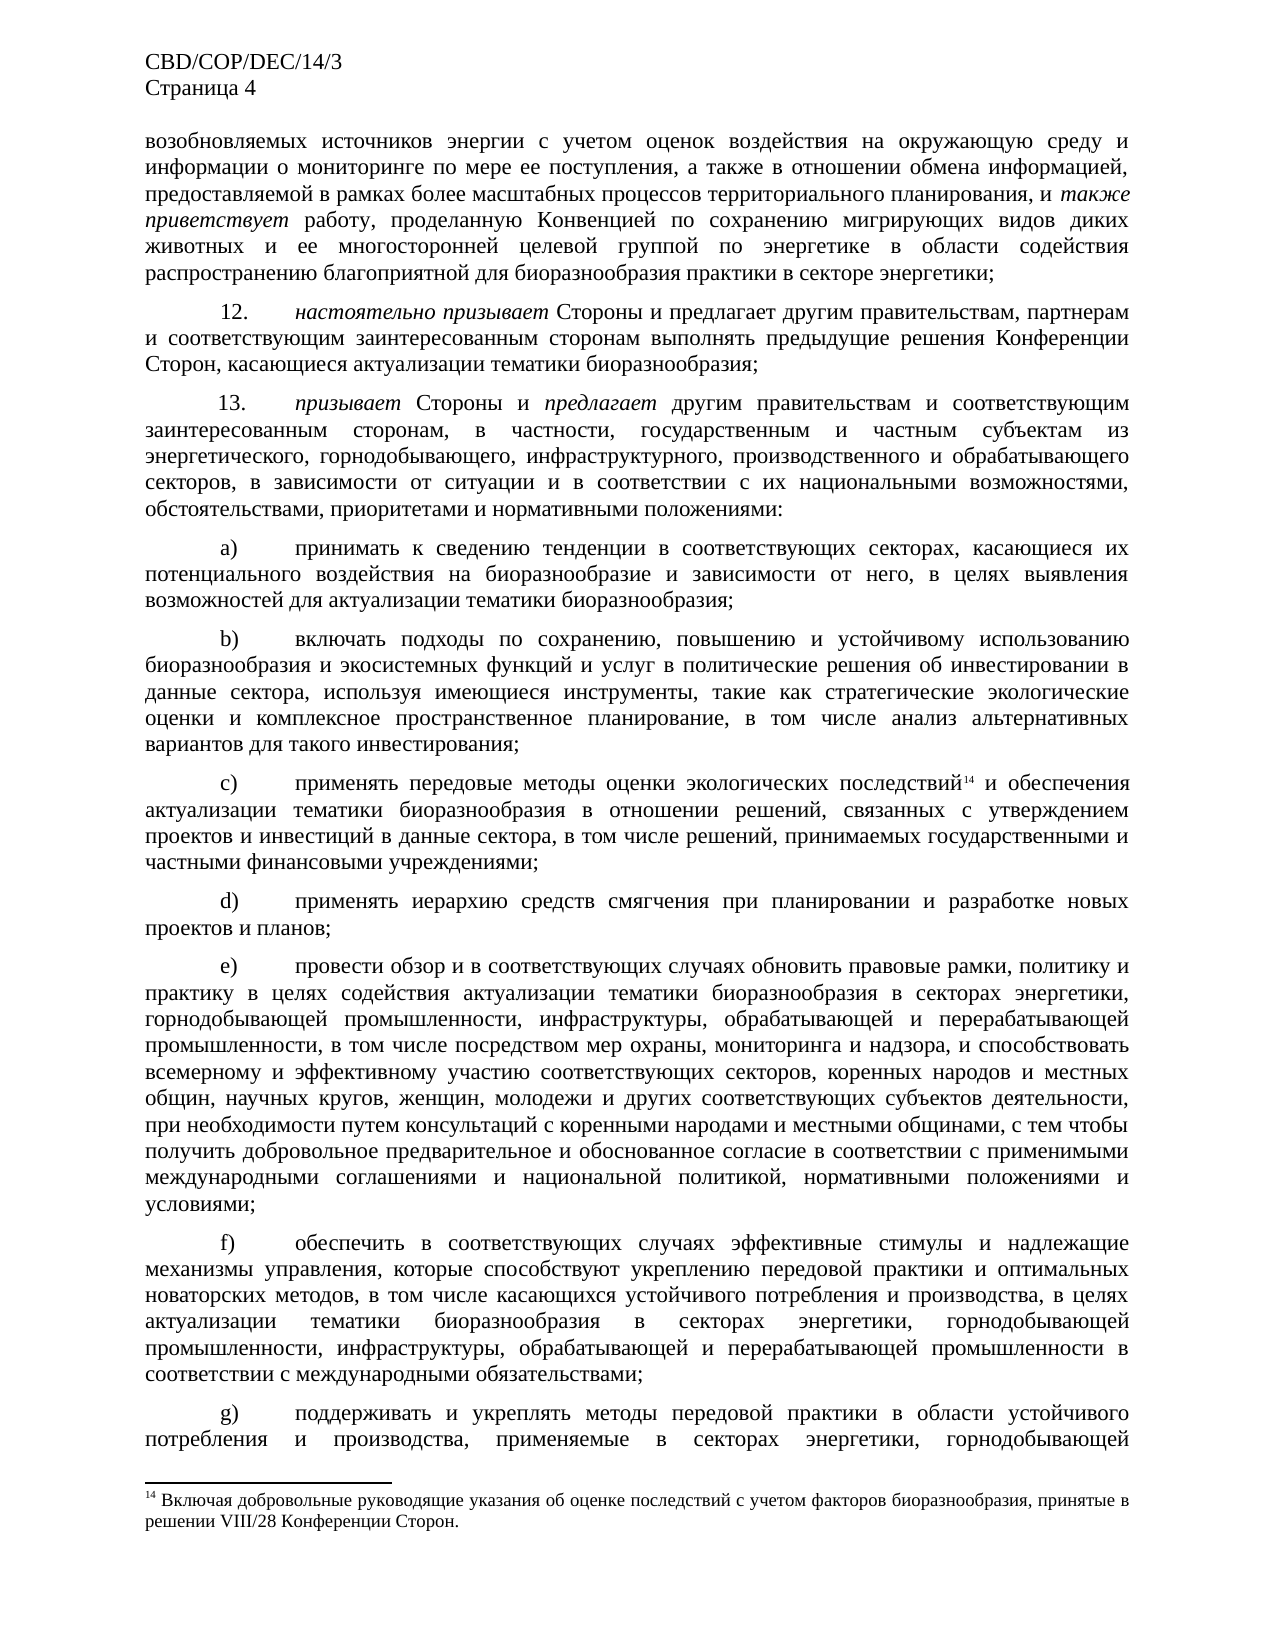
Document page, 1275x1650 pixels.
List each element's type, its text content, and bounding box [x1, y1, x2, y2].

text f) обеспечить в соответствующих случаях эффективные стимулы и надлежащие механизмы управления, которые способствуют укреплению передовой практики и оптимальных новаторских методов, в том числе касающихся устойчивого потребления и производства, в целях актуализации тематики биоразнообразия в секторах энергетики, горнодобывающей промышленности, инфраструктуры, обрабатывающей и перерабатывающей промышленности в соответствии с международными обязательствами; [145, 1228, 1130, 1387]
text d) применять иерархию средств смягчения при планировании и разработке новых проектов и планов; [145, 887, 1130, 940]
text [145, 127, 1130, 285]
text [145, 1399, 1130, 1452]
text b) включать подходы по сохранению, повышению и устойчивому использованию биоразнообразия и экосистемных функций и услуг в политические решения об инвестировании в данные сектора, используя имеющиеся инструменты, такие как стратегические экологические оценки и комплексное пространственное планирование, в том числе анализ альтернативных вариантов для такого инвестирования; [145, 625, 1130, 757]
text 13. призывает Стороны и предлагает другим правительствам и соответствующим заинтересованным сторонам, в частности, государственным и частным субъектам из энергетического, горнодобывающего, инфраструктурного, производственного и обрабатывающего секторов, в зависимости от ситуации и в соответствии с их национальными возможностями, обстоятельствами, приоритетами и нормативными положениями: [145, 389, 1130, 521]
text 12. настоятельно призывает Стороны и предлагает другим правительствам, партнерам и соответствующим заинтересованным сторонам выполнять предыдущие решения Конференции Сторон, касающиеся актуализации тематики биоразнообразия; [145, 298, 1130, 377]
text a) принимать к сведению тенденции в соответствующих секторах, касающиеся их потенциального воздействия на биоразнообразие и зависимости от него, в целях выявления возможностей для актуализации тематики биоразнообразия; [145, 533, 1130, 613]
text c) применять передовые методы оценки экологических последствий и обеспечения актуализации тематики биоразнообразия в отношении решений, связанных с утверждением проектов и инвестиций в данные сектора, в том числе решений, принимаемых государственными и частными финансовыми учреждениями; [145, 769, 1130, 875]
text e) провести обзор и в соответствующих случаях обновить правовые рамки, политику и практику в целях содействия актуализации тематики биоразнообразия в секторах энергетики, горнодобывающей промышленности, инфраструктуры, обрабатывающей и перерабатывающей промышленности, в том числе посредством мер охраны, мониторинга и надзора, и способствовать всемерному и эффективному участию соответствующих секторов, коренных народов и местных общин, научных кругов, женщин, молодежи и других соответствующих субъектов деятельности, при необходимости путем консультаций с коренными народами и местными общинами, с тем чтобы получить добровольное предварительное и обоснованное согласие в соответствии с применимыми международными соглашениями и национальной политикой, нормативными положениями и условиями; [145, 952, 1130, 1216]
